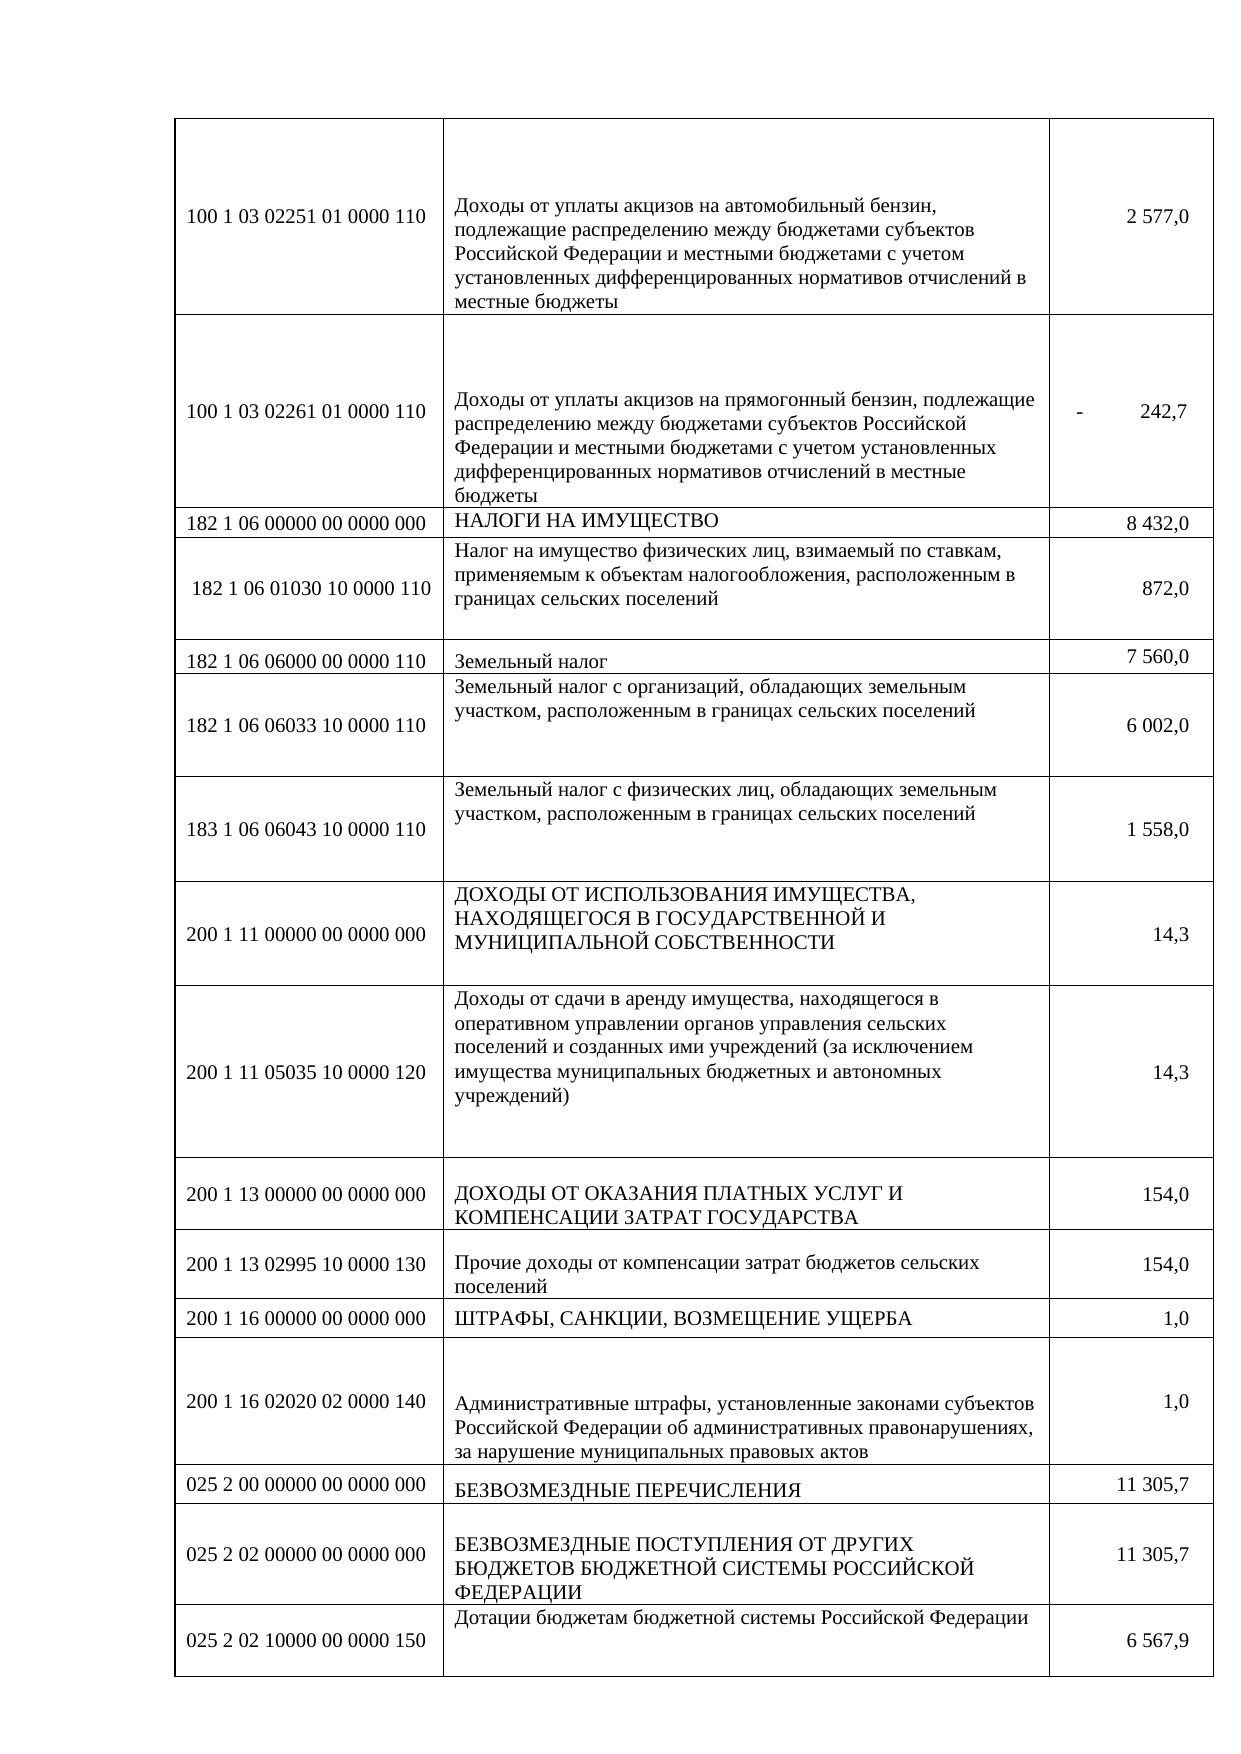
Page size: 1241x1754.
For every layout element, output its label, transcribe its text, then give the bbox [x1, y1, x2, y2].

table_cell 025 2 02 00000 00 0000 000 [176, 1504, 443, 1604]
table_cell 200 1 16 02020 02 0000 140 [176, 1338, 443, 1463]
table_cell 200 1 11 00000 00 0000 000 [176, 882, 443, 985]
table_cell Прочие доходы от компенсации затрат бюджетов сельских поселений [444, 1230, 1049, 1298]
table_cell 183 1 06 06043 10 0000 110 [176, 777, 443, 881]
table_cell 872,0 [1050, 538, 1213, 638]
table_cell ДОХОДЫ ОТ ОКАЗАНИЯ ПЛАТНЫХ УСЛУГ И КОМПЕНСАЦИИ ЗАТРАТ ГОСУДАРСТВА [444, 1158, 1049, 1229]
table_cell Земельный налог [444, 640, 1049, 673]
table_cell 1,0 [1050, 1299, 1213, 1337]
table_cell ДОХОДЫ ОТ ИСПОЛЬЗОВАНИЯ ИМУЩЕСТВА, НАХОДЯЩЕГОСЯ В ГОСУДАРСТВЕННОЙ И МУНИЦИПАЛЬНОЙ СОБСТВЕННОСТИ [444, 882, 1049, 985]
table_cell Дотации бюджетам бюджетной системы Российской Федерации [444, 1605, 1049, 1676]
table_cell Земельный налог с физических лиц, обладающих земельным участком, расположенным в границах сельских поселений [444, 777, 1049, 881]
table_cell 182 1 06 06033 10 0000 110 [176, 674, 443, 776]
table_cell 200 1 13 02995 10 0000 130 [176, 1230, 443, 1298]
table_cell 154,0 [1050, 1230, 1213, 1298]
table_cell Доходы от сдачи в аренду имущества, находящегося в оперативном управлении органов управления сельских поселений и созданных ими учреждений (за исключением имущества муниципальных бюджетных и автономных учреждений) [444, 986, 1049, 1157]
table_cell 200 1 13 00000 00 0000 000 [176, 1158, 443, 1229]
table_cell 100 1 03 02251 01 0000 110 [176, 119, 443, 313]
table_cell 154,0 [1050, 1158, 1213, 1229]
table_cell 1,0 [1050, 1338, 1213, 1463]
table_cell - 242,7 [1050, 315, 1213, 507]
table_cell 14,3 [1050, 986, 1213, 1157]
table_cell 200 1 16 00000 00 0000 000 [176, 1299, 443, 1337]
table_cell БЕЗВОЗМЕЗДНЫЕ ПОСТУПЛЕНИЯ ОТ ДРУГИХ БЮДЖЕТОВ БЮДЖЕТНОЙ СИСТЕМЫ РОССИЙСКОЙ ФЕДЕРАЦИИ [444, 1504, 1049, 1604]
table_cell 11 305,7 [1050, 1465, 1213, 1502]
table_cell Административные штрафы, установленные законами субъектов Российской Федерации об административных правонарушениях, за нарушение муниципальных правовых актов [444, 1338, 1049, 1463]
table_cell 2 577,0 [1050, 119, 1213, 313]
table_cell 1 558,0 [1050, 777, 1213, 881]
table_cell БЕЗВОЗМЕЗДНЫЕ ПЕРЕЧИСЛЕНИЯ [444, 1465, 1049, 1502]
table_cell 7 560,0 [1050, 640, 1213, 673]
table_cell 200 1 11 05035 10 0000 120 [176, 986, 443, 1157]
table_cell 11 305,7 [1050, 1504, 1213, 1604]
table_cell 182 1 06 06000 00 0000 110 [176, 640, 443, 673]
table_cell 100 1 03 02261 01 0000 110 [176, 315, 443, 507]
table_cell 6 002,0 [1050, 674, 1213, 776]
table_cell 14,3 [1050, 882, 1213, 985]
table_cell 025 2 00 00000 00 0000 000 [176, 1465, 443, 1502]
table_cell 8 432,0 [1050, 508, 1213, 537]
table_cell Налог на имущество физических лиц, взимаемый по ставкам, применяемым к объектам налогообложения, расположенным в границах сельских поселений [444, 538, 1049, 638]
table_cell Доходы от уплаты акцизов на прямогонный бензин, подлежащие распределению между бюджетами субъектов Российской Федерации и местными бюджетами с учетом установленных дифференцированных нормативов отчислений в местные бюджеты [444, 315, 1049, 507]
table_cell ШТРАФЫ, САНКЦИИ, ВОЗМЕЩЕНИЕ УЩЕРБА [444, 1299, 1049, 1337]
table_cell 6 567,9 [1050, 1605, 1213, 1676]
table_cell Доходы от уплаты акцизов на автомобильный бензин, подлежащие распределению между бюджетами субъектов Российской Федерации и местными бюджетами с учетом установленных дифференцированных нормативов отчислений в местные бюджеты [444, 119, 1049, 313]
table_cell НАЛОГИ НА ИМУЩЕСТВО [444, 508, 1049, 537]
table_cell 025 2 02 10000 00 0000 150 [176, 1605, 443, 1676]
table_cell 182 1 06 01030 10 0000 110 [176, 538, 443, 638]
table_cell 182 1 06 00000 00 0000 000 [176, 508, 443, 537]
table_cell Земельный налог с организаций, обладающих земельным участком, расположенным в границах сельских поселений [444, 674, 1049, 776]
